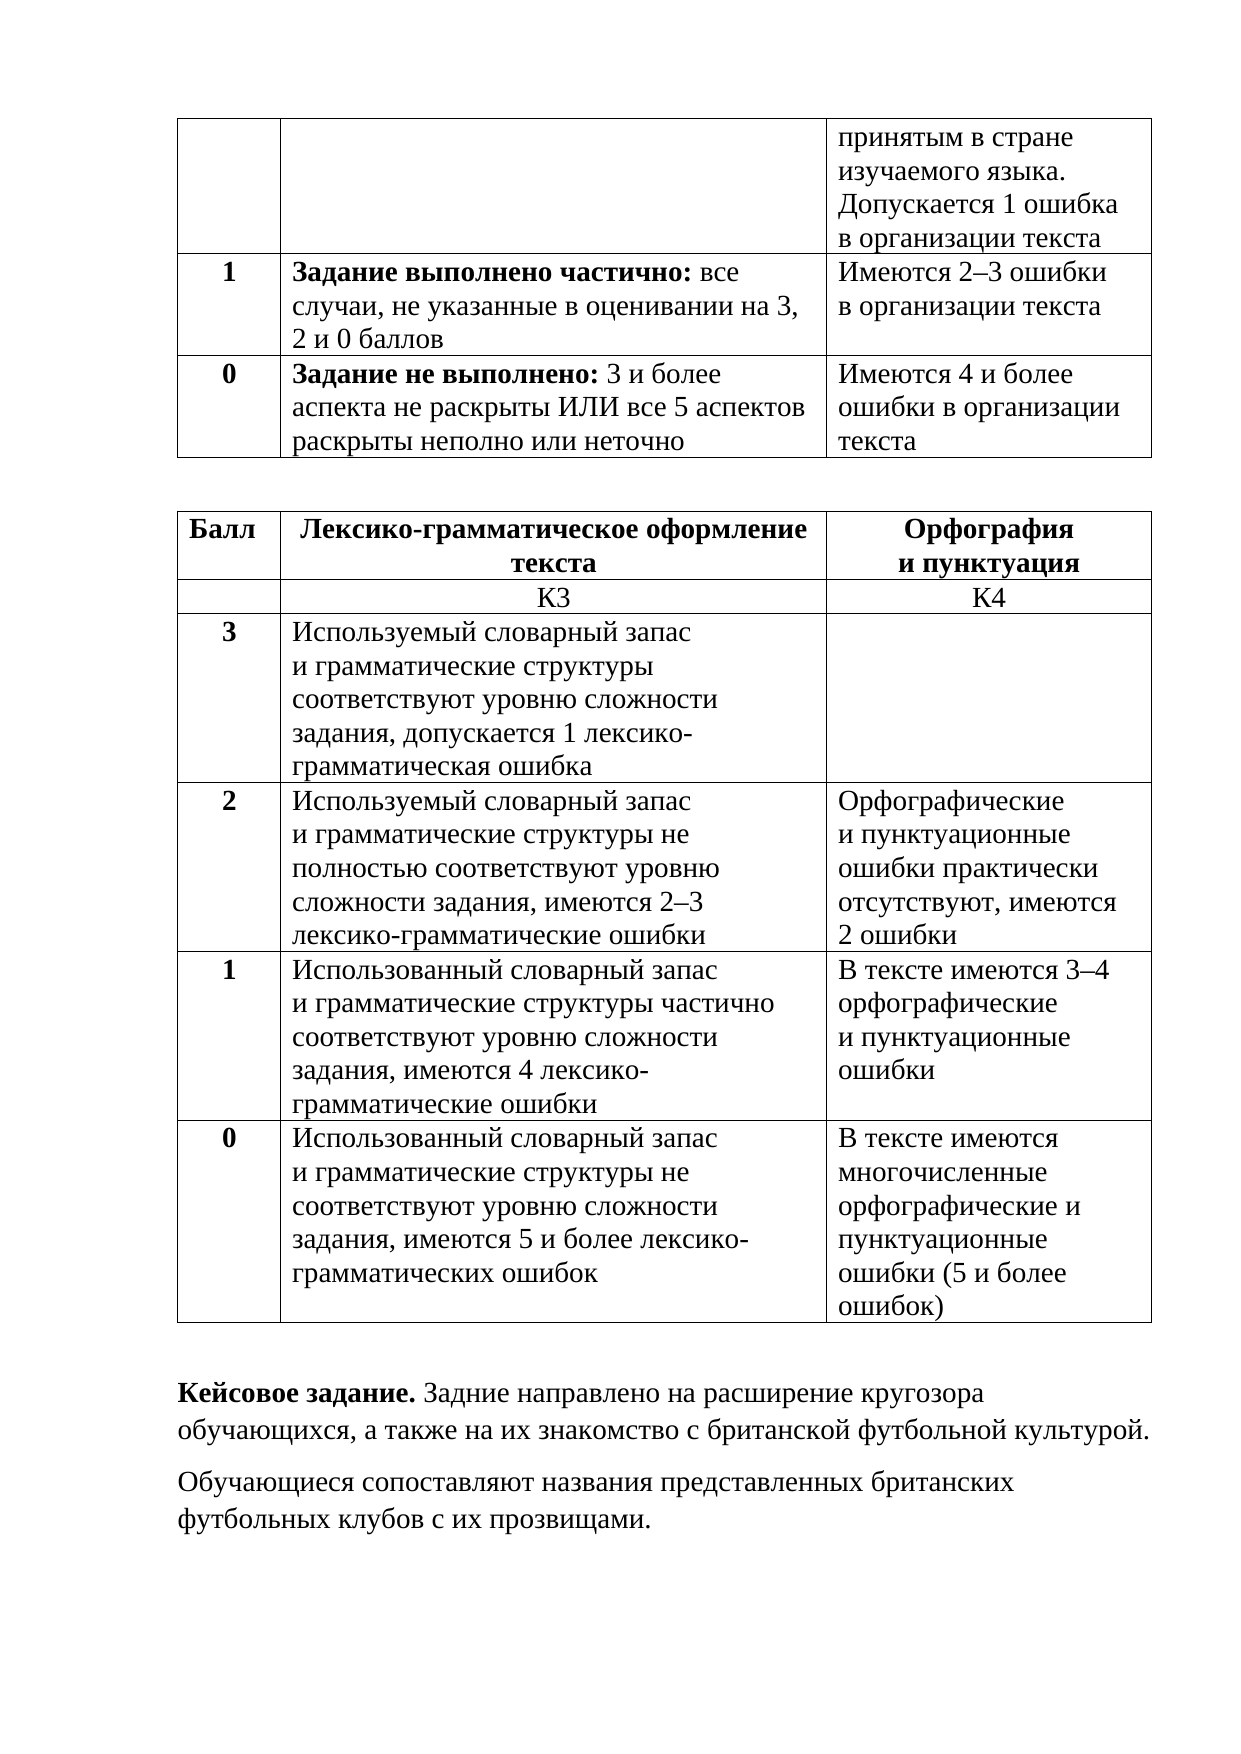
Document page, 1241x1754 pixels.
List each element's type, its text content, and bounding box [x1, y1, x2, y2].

table_header Балл [178, 512, 280, 579]
table_cell 0 [178, 1121, 280, 1322]
table_cell 3 [178, 614, 280, 782]
table_header Орфография и пунктуация [827, 512, 1151, 579]
table_cell Задание не выполнено: 3 и более аспекта не раскрыты ИЛИ все 5 аспектов раскрыты неполно или неточно [281, 356, 826, 457]
table_cell [178, 580, 280, 613]
table_cell Орфографические и пунктуационные ошибки практически отсутствуют, имеются 2 ошибки [827, 783, 1151, 951]
table_cell В тексте имеются многочисленные орфографические и пунктуационные ошибки (5 и более ошибок) [827, 1121, 1151, 1322]
table_cell К4 [827, 580, 1151, 613]
table_cell Имеются 2–3 ошибки в организации текста [827, 254, 1151, 355]
table_cell 0 [178, 356, 280, 457]
table_cell 1 [178, 952, 280, 1119]
text Кейсовое задание. Задние направлено на расширение кругозора обучающихся, а также на их знакомство с британской футбольной культурой. [177, 1376, 1152, 1445]
table_cell В тексте имеются 3–4 орфографические и пунктуационные ошибки [827, 952, 1151, 1119]
table_cell Использованный словарный запас и грамматические структуры не соответствуют уровню сложности задания, имеются 5 и более лексико-грамматических ошибок [281, 1121, 826, 1322]
table_cell Используемый словарный запас и грамматические структуры не полностью соответствуют уровню сложности задания, имеются 2–3 лексико-грамматические ошибки [281, 783, 826, 951]
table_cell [827, 119, 1151, 253]
table_cell 1 [178, 254, 280, 355]
table_cell Имеются 4 и более ошибки в организации текста [827, 356, 1151, 457]
table_header Лексико-грамматическое оформление текста [281, 512, 826, 579]
table_cell 2 [178, 119, 280, 253]
table_cell Используемый словарный запас и грамматические структуры соответствуют уровню сложности задания, допускается 1 лексико-грамматическая ошибка [281, 614, 826, 782]
table_cell Использованный словарный запас и грамматические структуры частично соответствуют уровню сложности задания, имеются 4 лексико-грамматические ошибки [281, 952, 826, 1119]
text Обучающиеся сопоставляют названия представленных британских футбольных клубов с их прозвищами. [177, 1464, 1152, 1534]
table_cell Задание выполнено частично: все случаи, не указанные в оценивании на 3, 2 и 0 баллов [281, 254, 826, 355]
table_cell К3 [281, 580, 826, 613]
table_cell [827, 614, 1151, 782]
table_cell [281, 119, 826, 253]
table_cell 2 [178, 783, 280, 951]
